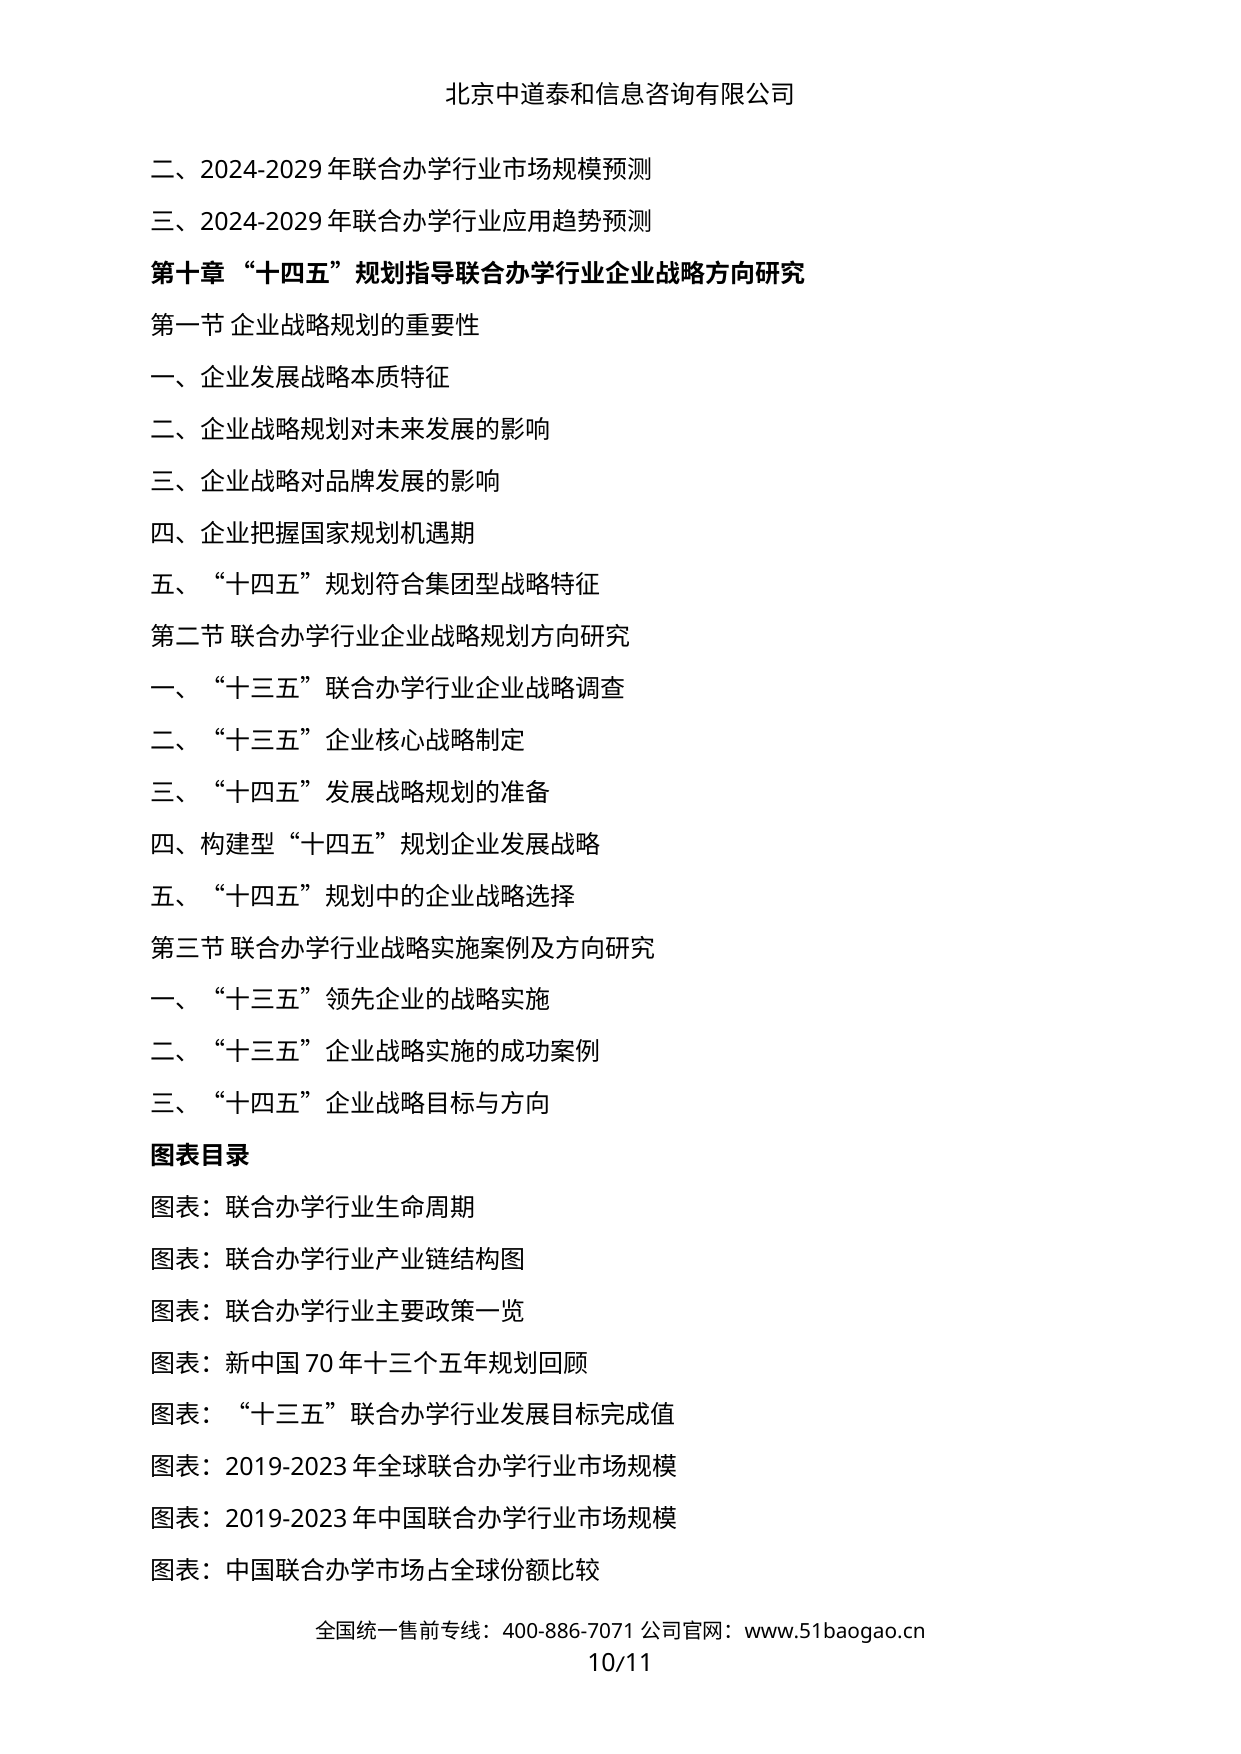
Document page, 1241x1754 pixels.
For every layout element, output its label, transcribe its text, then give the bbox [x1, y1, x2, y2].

text 图表：联合办学行业主要政策一览 [150, 1291, 1090, 1327]
text 图表：中国联合办学市场占全球份额比较 [150, 1551, 1090, 1587]
text 三、企业战略对品牌发展的影响 [150, 461, 1090, 497]
text 五、“十四五”规划中的企业战略选择 [150, 876, 1090, 912]
text 一、企业发展战略本质特征 [150, 357, 1090, 394]
text 一、“十三五”联合办学行业企业战略调查 [150, 669, 1090, 705]
text 四、企业把握国家规划机遇期 [150, 513, 1090, 549]
text 一、“十三五”领先企业的战略实施 [150, 980, 1090, 1016]
text 图表：2019-2023年全球联合办学行业市场规模 [150, 1447, 1090, 1483]
text 二、2024-2029年联合办学行业市场规模预测 [150, 150, 1090, 186]
text 三、2024-2029年联合办学行业应用趋势预测 [150, 202, 1090, 238]
text 第一节 企业战略规划的重要性 [150, 306, 1090, 342]
text 图表目录 [150, 1136, 1090, 1172]
text 三、“十四五”企业战略目标与方向 [150, 1084, 1090, 1120]
text 第十章 “十四五”规划指导联合办学行业企业战略方向研究 [150, 254, 1090, 290]
text 第三节 联合办学行业战略实施案例及方向研究 [150, 928, 1090, 964]
text 图表：新中国70年十三个五年规划回顾 [150, 1343, 1090, 1379]
text 图表：“十三五”联合办学行业发展目标完成值 [150, 1395, 1090, 1431]
text 图表：联合办学行业生命周期 [150, 1187, 1090, 1224]
text 二、“十三五”企业核心战略制定 [150, 721, 1090, 757]
text 三、“十四五”发展战略规划的准备 [150, 772, 1090, 809]
text 二、企业战略规划对未来发展的影响 [150, 409, 1090, 446]
text 第二节 联合办学行业企业战略规划方向研究 [150, 617, 1090, 653]
text 图表：2019-2023年中国联合办学行业市场规模 [150, 1499, 1090, 1535]
text 四、构建型“十四五”规划企业发展战略 [150, 824, 1090, 861]
text 二、“十三五”企业战略实施的成功案例 [150, 1032, 1090, 1068]
text 图表：联合办学行业产业链结构图 [150, 1239, 1090, 1276]
text 五、“十四五”规划符合集团型战略特征 [150, 565, 1090, 601]
